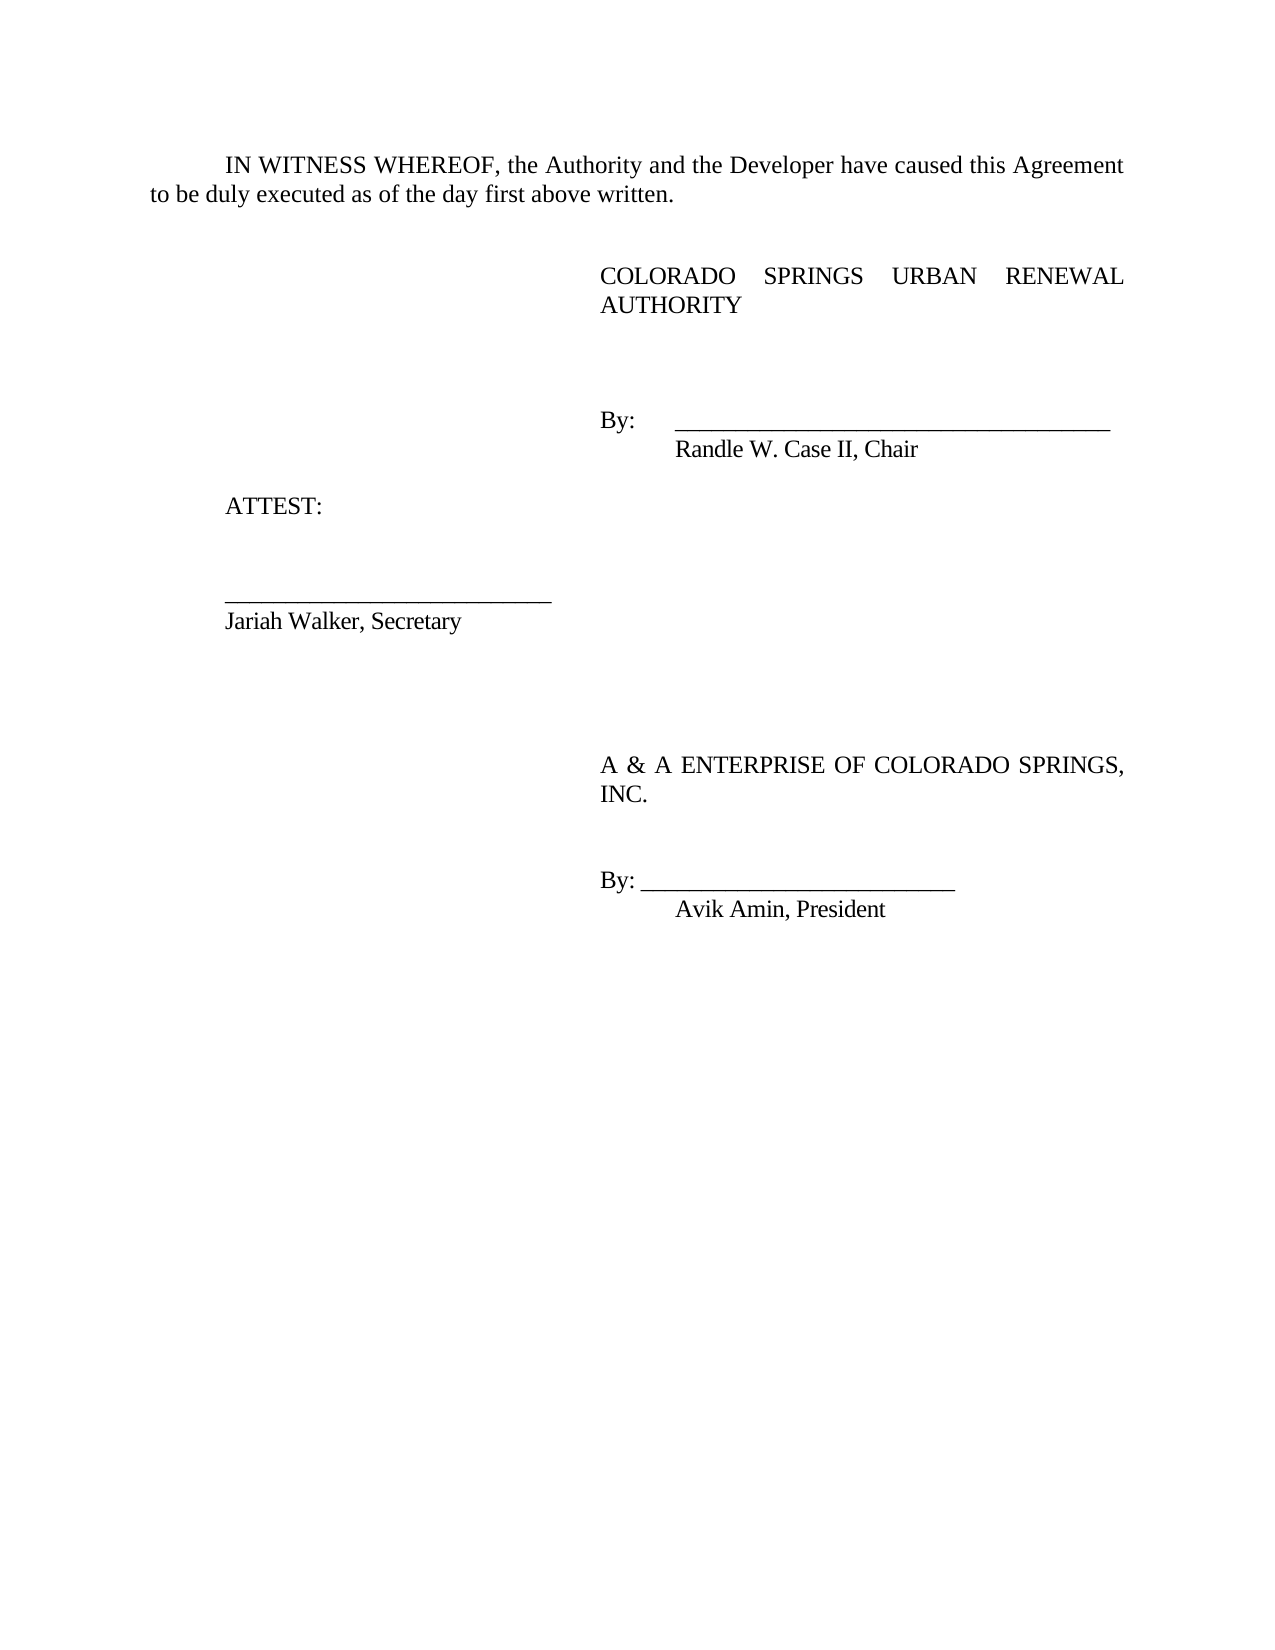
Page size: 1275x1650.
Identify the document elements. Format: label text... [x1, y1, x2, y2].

text Jariah Walker, Secretary [150, 606, 1125, 635]
text IN WITNESS WHEREOF, the Authority and the Developer have caused this Agreement to be duly executed as of the day first above written. [150, 150, 1125, 207]
text ___________________________ [150, 577, 1125, 606]
text COLORADO SPRINGS URBAN RENEWAL AUTHORITY [600, 261, 1125, 319]
text Randle W. Case II, Chair [600, 434, 1125, 462]
text A & A ENTERPRISE OF COLORADO SPRINGS, INC. [150, 750, 1125, 807]
text By: ____________________________________ [600, 405, 1125, 434]
text By: __________________________ [600, 865, 1125, 894]
text Avik Amin, President [150, 894, 1125, 922]
text ATTEST: [150, 491, 1125, 520]
